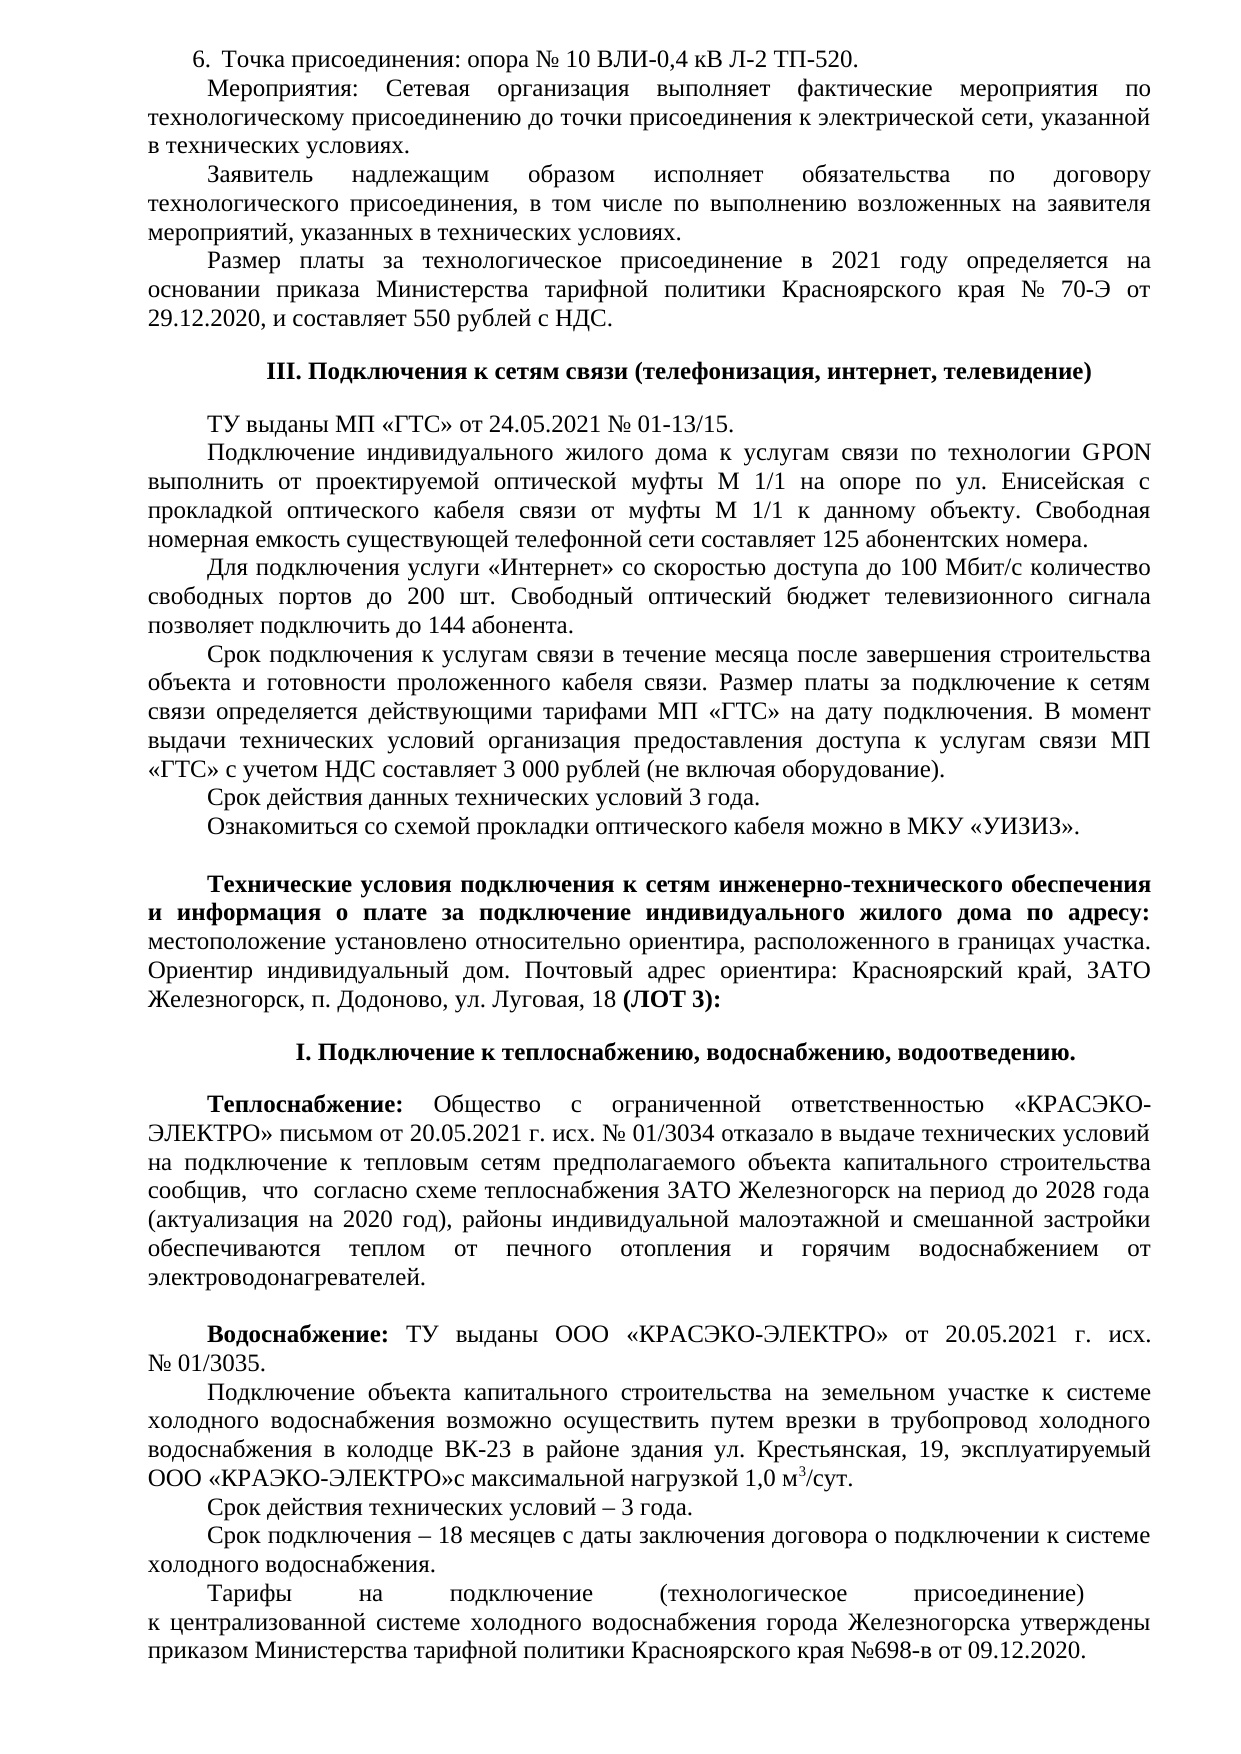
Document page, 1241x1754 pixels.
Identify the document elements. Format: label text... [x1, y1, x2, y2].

text Подключение объекта капитального строительства на земельном участке к системе холодного водоснабжения возможно осуществить путем врезки в трубопровод холодного водоснабжения в колодце ВК-23 в районе здания ул. Крестьянская, 19, эксплуатируемый ООО «КРАЭКО-ЭЛЕКТРО»с максимальной нагрузкой 1,0 м3/сут. [148, 1377, 1152, 1492]
text Водоснабжение: ТУ выданы ООО «КРАСЭКО-ЭЛЕКТРО» от 20.05.2021 г. исх. № 01/3035. [148, 1319, 1152, 1377]
text Срок действия технических условий – 3 года. [148, 1492, 1152, 1521]
list Заявитель надлежащим образом исполняет обязательства по договору технологического присоединения, в том числе по выполнению возложенных на заявителя мероприятий, указанных в технических условиях. [148, 159, 1152, 246]
text ТУ выданы МП «ГТС» от 24.05.2021 № 01-13/15. [148, 409, 1152, 437]
subtitle Срок подключения к услугам связи в течение месяца после завершения строительства объекта и готовности проложенного кабеля связи. Размер платы за подключение к сетям связи определяется действующими тарифами МП «ГТС» на дату подключения. В момент выдачи технических условий организация предоставления доступа к услугам связи МП «ГТС» с учетом НДС составляет 3 000 рублей (не включая оборудование). [148, 639, 1152, 782]
text I. Подключение к теплоснабжению, водоснабжению, водоотведению. [148, 1037, 1152, 1065]
list Точка присоединения: опора № 10 ВЛИ-0,4 кВ Л-2 ТП-520. [148, 44, 1152, 73]
text Тарифы на подключение (технологическое присоединение) к централизованной системе холодного водоснабжения города Железногорска утверждены приказом Министерства тарифной политики Красноярского края №698-в от 09.12.2020. [148, 1578, 1152, 1664]
subtitle Срок действия данных технических условий 3 года. [148, 782, 1152, 811]
list Мероприятия: Сетевая организация выполняет фактические мероприятия по технологическому присоединению до точки присоединения к электрической сети, указанной в технических условиях. [148, 73, 1152, 159]
text Ознакомиться со схемой прокладки оптического кабеля можно в МКУ «УИЗИЗ». [148, 811, 1152, 840]
subtitle Технические условия подключения к сетям инженерно-технического обеспечения и информация о плате за подключение индивидуального жилого дома по адресу: местоположение установлено относительно ориентира, расположенного в границах участка. Ориентир индивидуальный дом. Почтовый адрес ориентира: Красноярский край, ЗАТО Железногорск, п. Додоново, ул. Луговая, 18 (ЛОТ 3): [148, 869, 1152, 1012]
list Размер платы за технологическое присоединение в 2021 году определяется на основании приказа Министерства тарифной политики Красноярского края № 70-Э от 29.12.2020, и составляет 550 рублей с НДС. [148, 246, 1152, 332]
text III. Подключения к сетям связи (телефонизация, интернет, телевидение) [148, 356, 1152, 385]
text Подключение индивидуального жилого дома к услугам связи по технологии GPON выполнить от проектируемой оптической муфты М 1/1 на опоре по ул. Енисейская с прокладкой оптического кабеля связи от муфты М 1/1 к данному объекту. Свободная номерная емкость существующей телефонной сети составляет 125 абонентских номера. [148, 437, 1152, 552]
text Срок подключения – 18 месяцев с даты заключения договора о подключении к системе холодного водоснабжения. [148, 1521, 1152, 1578]
text Теплоснабжение: Общество с ограниченной ответственностью «КРАСЭКО-ЭЛЕКТРО» письмом от 20.05.2021 г. исх. № 01/3034 отказало в выдаче технических условий на подключение к тепловым сетям предполагаемого объекта капитального строительства сообщив, что согласно схеме теплоснабжения ЗАТО Железногорск на период до 2028 года (актуализация на 2020 год), районы индивидуальной малоэтажной и смешанной застройки обеспечиваются теплом от печного отопления и горячим водоснабжением от электроводонагревателей. [148, 1089, 1152, 1291]
text Для подключения услуги «Интернет» со скоростью доступа до 100 Мбит/с количество свободных портов до 200 шт. Свободный оптический бюджет телевизионного сигнала позволяет подключить до 144 абонента. [148, 552, 1152, 639]
